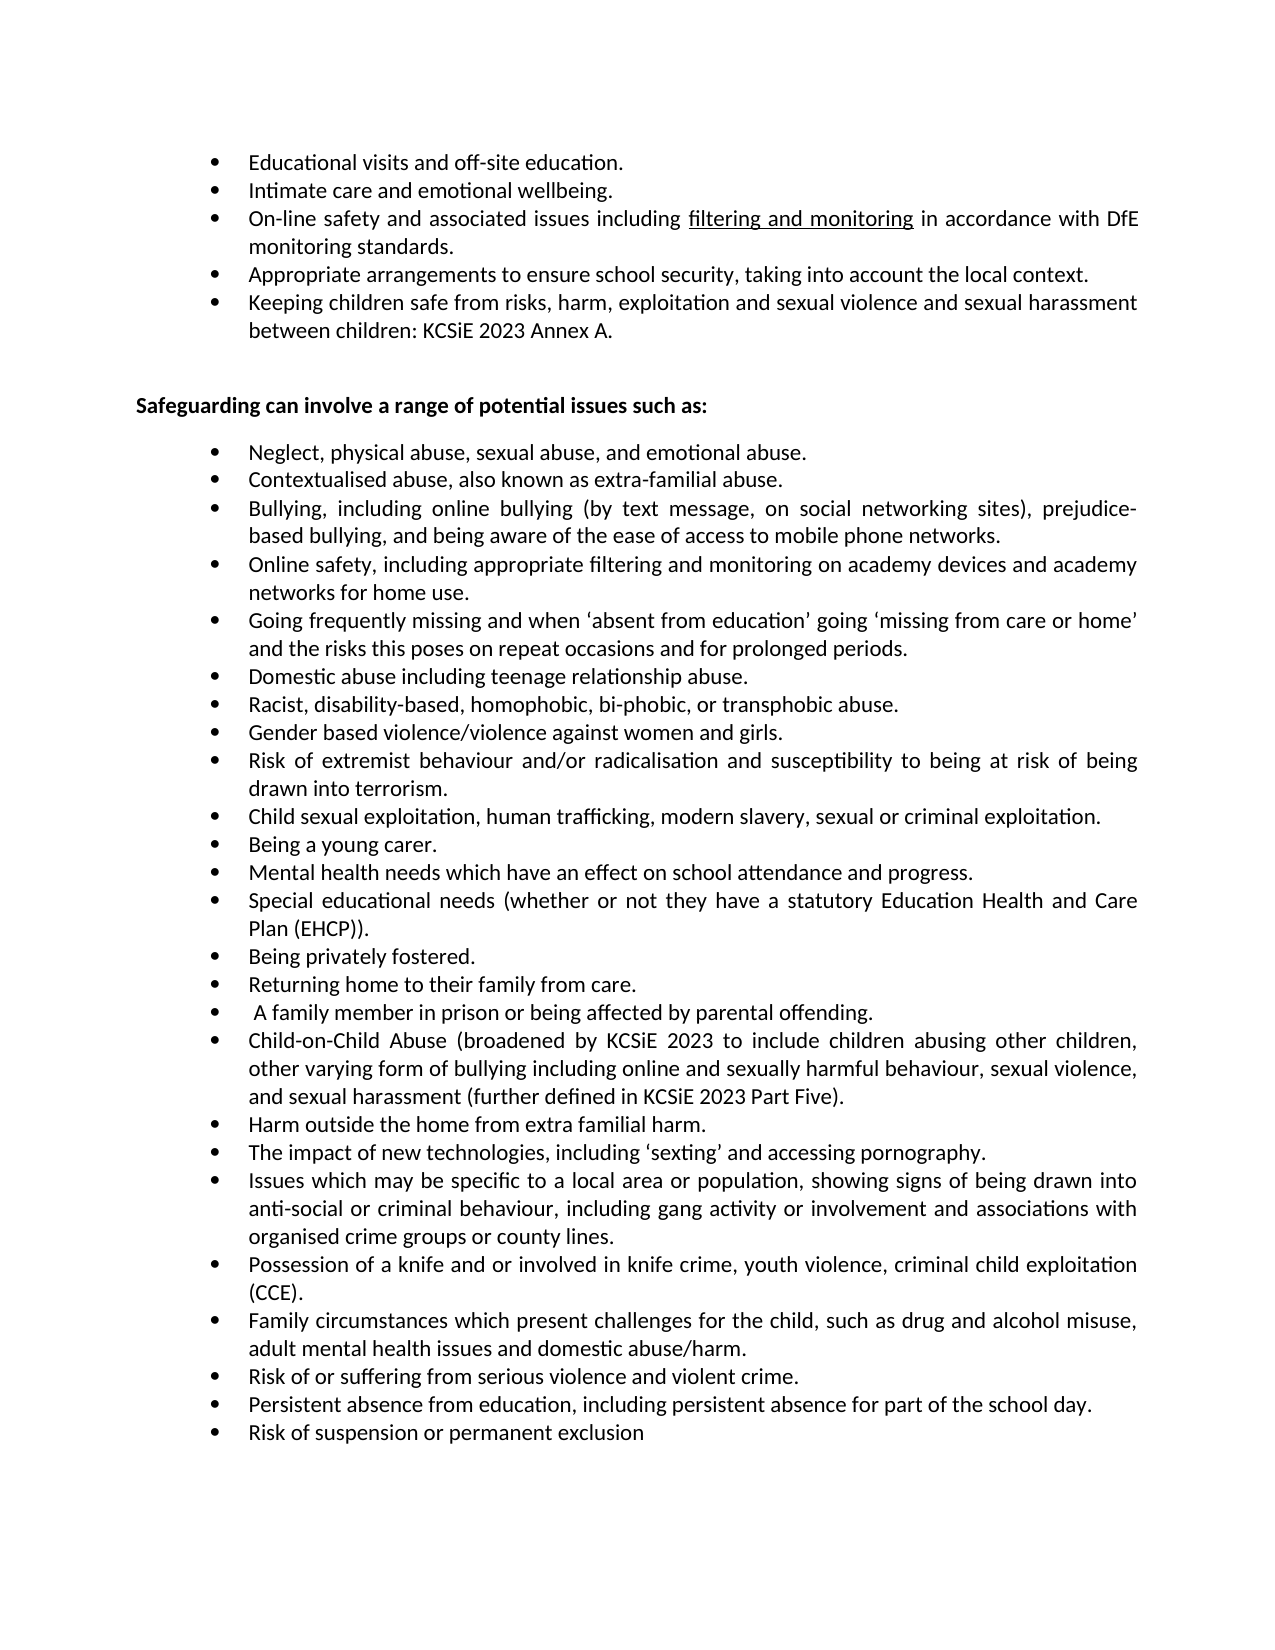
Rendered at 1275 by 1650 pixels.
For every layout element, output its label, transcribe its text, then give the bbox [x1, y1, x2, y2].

list Family circumstances which present challenges for the child, such as drug and alcohol misuse, adult mental health issues and domestic abuse/harm. [211, 1306, 1139, 1362]
list Going frequently missing and when ‘absent from education’ going ‘missing from care or home’ and the risks this poses on repeat occasions and for prolonged periods. [211, 606, 1139, 662]
list Appropriate arrangements to ensure school security, taking into account the local context. [211, 260, 1139, 288]
list Possession of a knife and or involved in knife crime, youth violence, criminal child exploitation (CCE). [211, 1250, 1139, 1306]
list Risk of suspension or permanent exclusion [211, 1418, 1139, 1446]
list Returning home to their family from care. [211, 970, 1139, 998]
list Online safety, including appropriate filtering and monitoring on academy devices and academy networks for home use. [211, 550, 1139, 606]
list Domestic abuse including teenage relationship abuse. [211, 662, 1139, 690]
list Issues which may be specific to a local area or population, showing signs of being drawn into anti-social or criminal behaviour, including gang activity or involvement and associations with organised crime groups or county lines. [211, 1166, 1139, 1250]
list Educational visits and off-site education. [211, 148, 1139, 176]
text Safeguarding can involve a range of potential issues such as: [136, 391, 1139, 419]
list Intimate care and emotional wellbeing. [211, 176, 1139, 204]
list Child-on-Child Abuse (broadened by KCSiE 2023 to include children abusing other children, other varying form of bullying including online and sexually harmful behaviour, sexual violence, and sexual harassment (further defined in KCSiE 2023 Part Five). [211, 1026, 1139, 1110]
list Keeping children safe from risks, harm, exploitation and sexual violence and sexual harassment between children: KCSiE 2023 Annex A. [211, 288, 1139, 344]
list Special educational needs (whether or not they have a statutory Education Health and Care Plan (EHCP)). [211, 886, 1139, 942]
list Being a young carer. [211, 830, 1139, 858]
list Child sexual exploitation, human trafficking, modern slavery, sexual or criminal exploitation. [211, 802, 1139, 830]
list Risk of or suffering from serious violence and violent crime. [211, 1362, 1139, 1390]
list On-line safety and associated issues including filtering and monitoring in accordance with DfE monitoring standards. [211, 204, 1139, 260]
list Bullying, including online bullying (by text message, on social networking sites), prejudice-based bullying, and being aware of the ease of access to mobile phone networks. [211, 494, 1139, 550]
list The impact of new technologies, including ‘sexting’ and accessing pornography. [211, 1138, 1139, 1166]
list Risk of extremist behaviour and/or radicalisation and susceptibility to being at risk of being drawn into terrorism. [211, 746, 1139, 802]
list Being privately fostered. [211, 942, 1139, 970]
list Mental health needs which have an effect on school attendance and progress. [211, 858, 1139, 886]
list Gender based violence/violence against women and girls. [211, 718, 1139, 746]
list Neglect, physical abuse, sexual abuse, and emotional abuse. [211, 438, 1139, 466]
list A family member in prison or being affected by parental offending. [211, 998, 1139, 1026]
list Contextualised abuse, also known as extra-familial abuse. [211, 466, 1139, 494]
list Harm outside the home from extra familial harm. [211, 1110, 1139, 1138]
list Persistent absence from education, including persistent absence for part of the school day. [211, 1390, 1139, 1418]
list Racist, disability-based, homophobic, bi-phobic, or transphobic abuse. [211, 690, 1139, 718]
